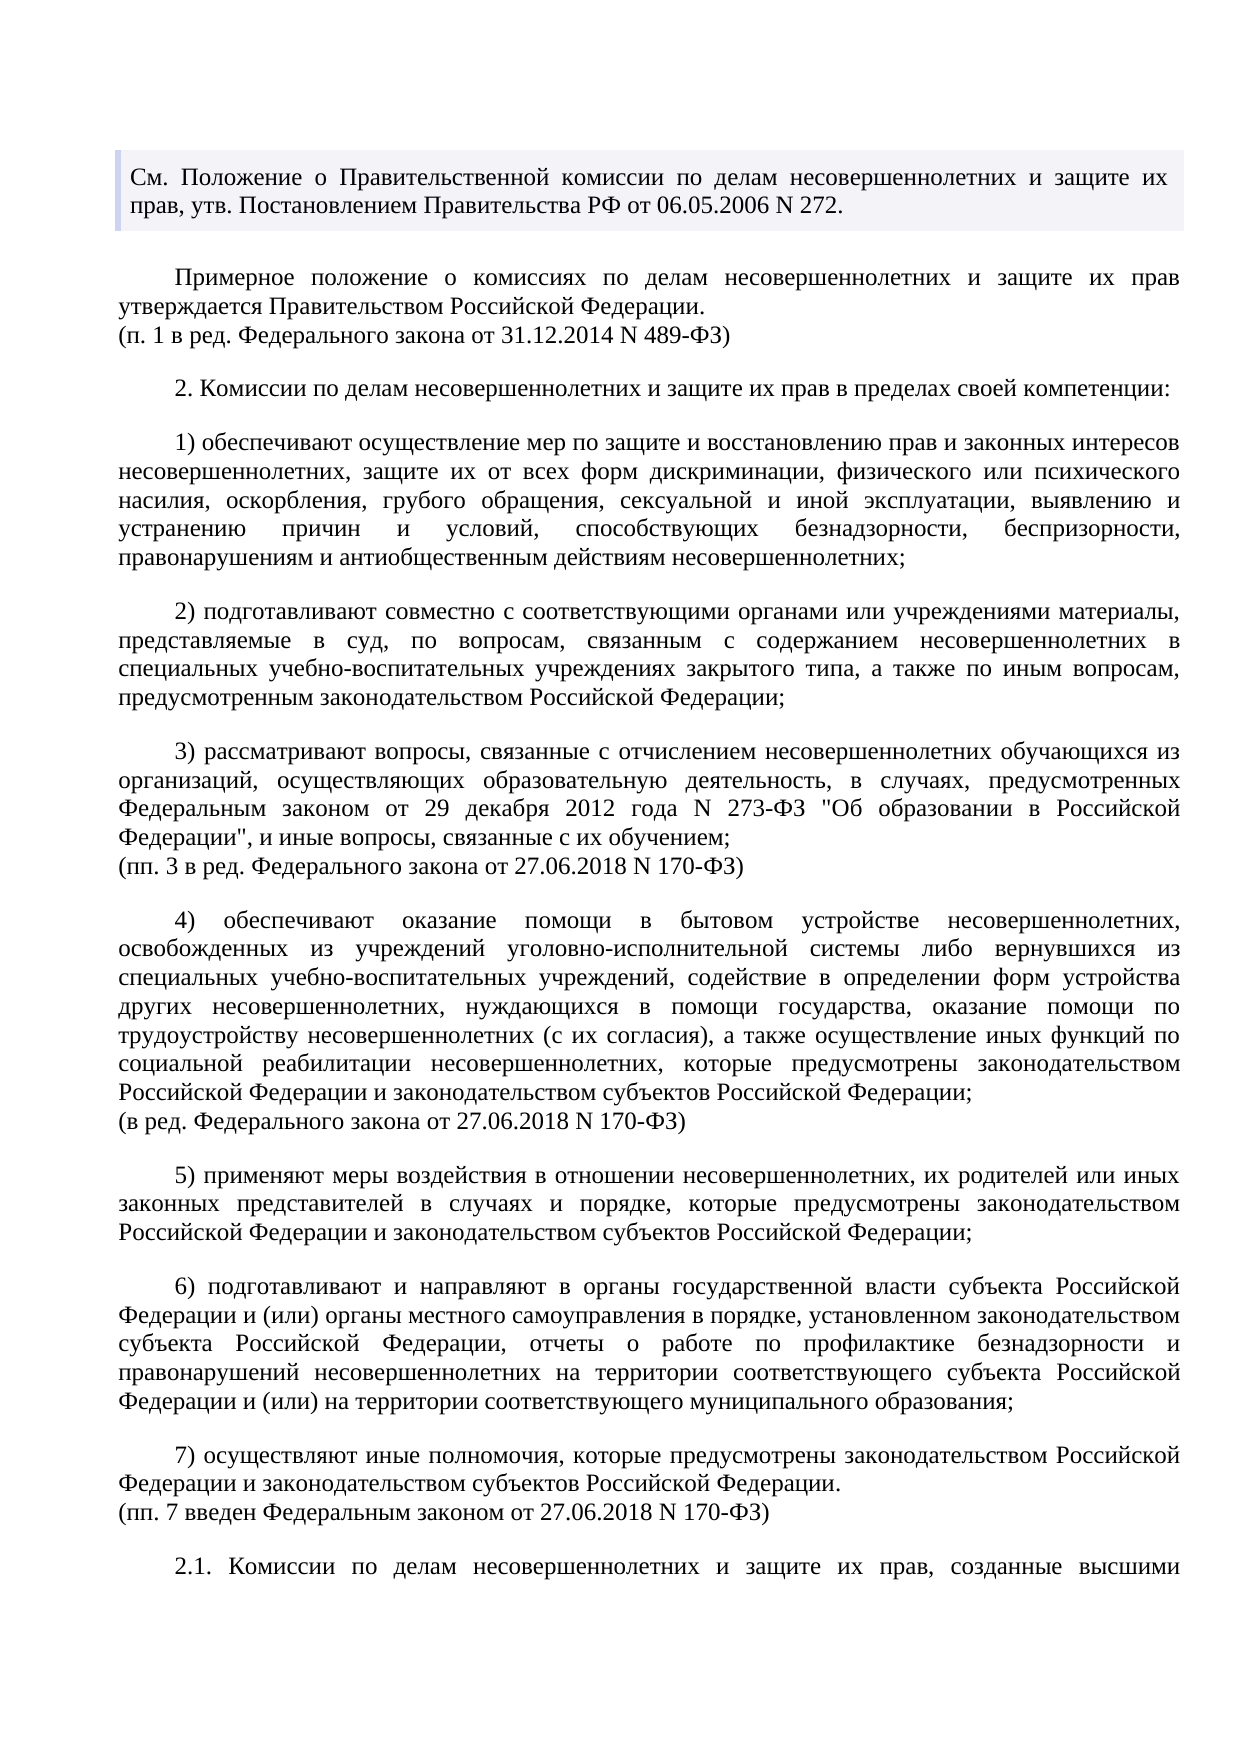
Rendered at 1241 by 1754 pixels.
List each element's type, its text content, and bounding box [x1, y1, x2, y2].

text Примерное положение о комиссиях по делам несовершеннолетних и защите их прав утверждается Правительством Российской Федерации. [118, 262, 1181, 320]
text 5) применяют меры воздействия в отношении несовершеннолетних, их родителей или иных законных представителей в случаях и порядке, которые предусмотрены законодательством Российской Федерации и законодательством субъектов Российской Федерации; [118, 1160, 1181, 1246]
text 3) рассматривают вопросы, связанные с отчислением несовершеннолетних обучающихся из организаций, осуществляющих образовательную деятельность, в случаях, предусмотренных Федеральным законом от 29 декабря 2012 года N 273-ФЗ "Об образовании в Российской Федерации", и иные вопросы, связанные с их обучением; [118, 736, 1181, 851]
text 2. Комиссии по делам несовершеннолетних и защите их прав в пределах своей компетенции: [118, 373, 1181, 402]
text 4) обеспечивают оказание помощи в бытовом устройстве несовершеннолетних, освобожденных из учреждений уголовно-исполнительной системы либо вернувшихся из специальных учебно-воспитательных учреждений, содействие в определении форм устройства других несовершеннолетних, нуждающихся в помощи государства, оказание помощи по трудоустройству несовершеннолетних (с их согласия), а также осуществление иных функций по социальной реабилитации несовершеннолетних, которые предусмотрены законодательством Российской Федерации и законодательством субъектов Российской Федерации; [118, 905, 1181, 1106]
text 2) подготавливают совместно с соответствующими органами или учреждениями материалы, представляемые в суд, по вопросам, связанным с содержанием несовершеннолетних в специальных учебно-воспитательных учреждениях закрытого типа, а также по иным вопросам, предусмотренным законодательством Российской Федерации; [118, 596, 1181, 711]
text (в ред. Федерального закона от 27.06.2018 N 170-ФЗ) [118, 1106, 1181, 1135]
text 6) подготавливают и направляют в органы государственной власти субъекта Российской Федерации и (или) органы местного самоуправления в порядке, установленном законодательством субъекта Российской Федерации, отчеты о работе по профилактике безнадзорности и правонарушений несовершеннолетних на территории соответствующего субъекта Российской Федерации и (или) на территории соответствующего муниципального образования; [118, 1271, 1181, 1415]
text (п. 1 в ред. Федерального закона от 31.12.2014 N 489-ФЗ) [118, 320, 1181, 348]
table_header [121, 150, 1178, 231]
text (пп. 7 введен Федеральным законом от 27.06.2018 N 170-ФЗ) [118, 1497, 1181, 1526]
text 1) обеспечивают осуществление мер по защите и восстановлению прав и законных интересов несовершеннолетних, защите их от всех форм дискриминации, физического или психического насилия, оскорбления, грубого обращения, сексуальной и иной эксплуатации, выявлению и устранению причин и условий, способствующих безнадзорности, беспризорности, правонарушениям и антиобщественным действиям несовершеннолетних; [118, 427, 1181, 571]
text 7) осуществляют иные полномочия, которые предусмотрены законодательством Российской Федерации и законодательством субъектов Российской Федерации. [118, 1440, 1181, 1497]
text (пп. 3 в ред. Федерального закона от 27.06.2018 N 170-ФЗ) [118, 851, 1181, 880]
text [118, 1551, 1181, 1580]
